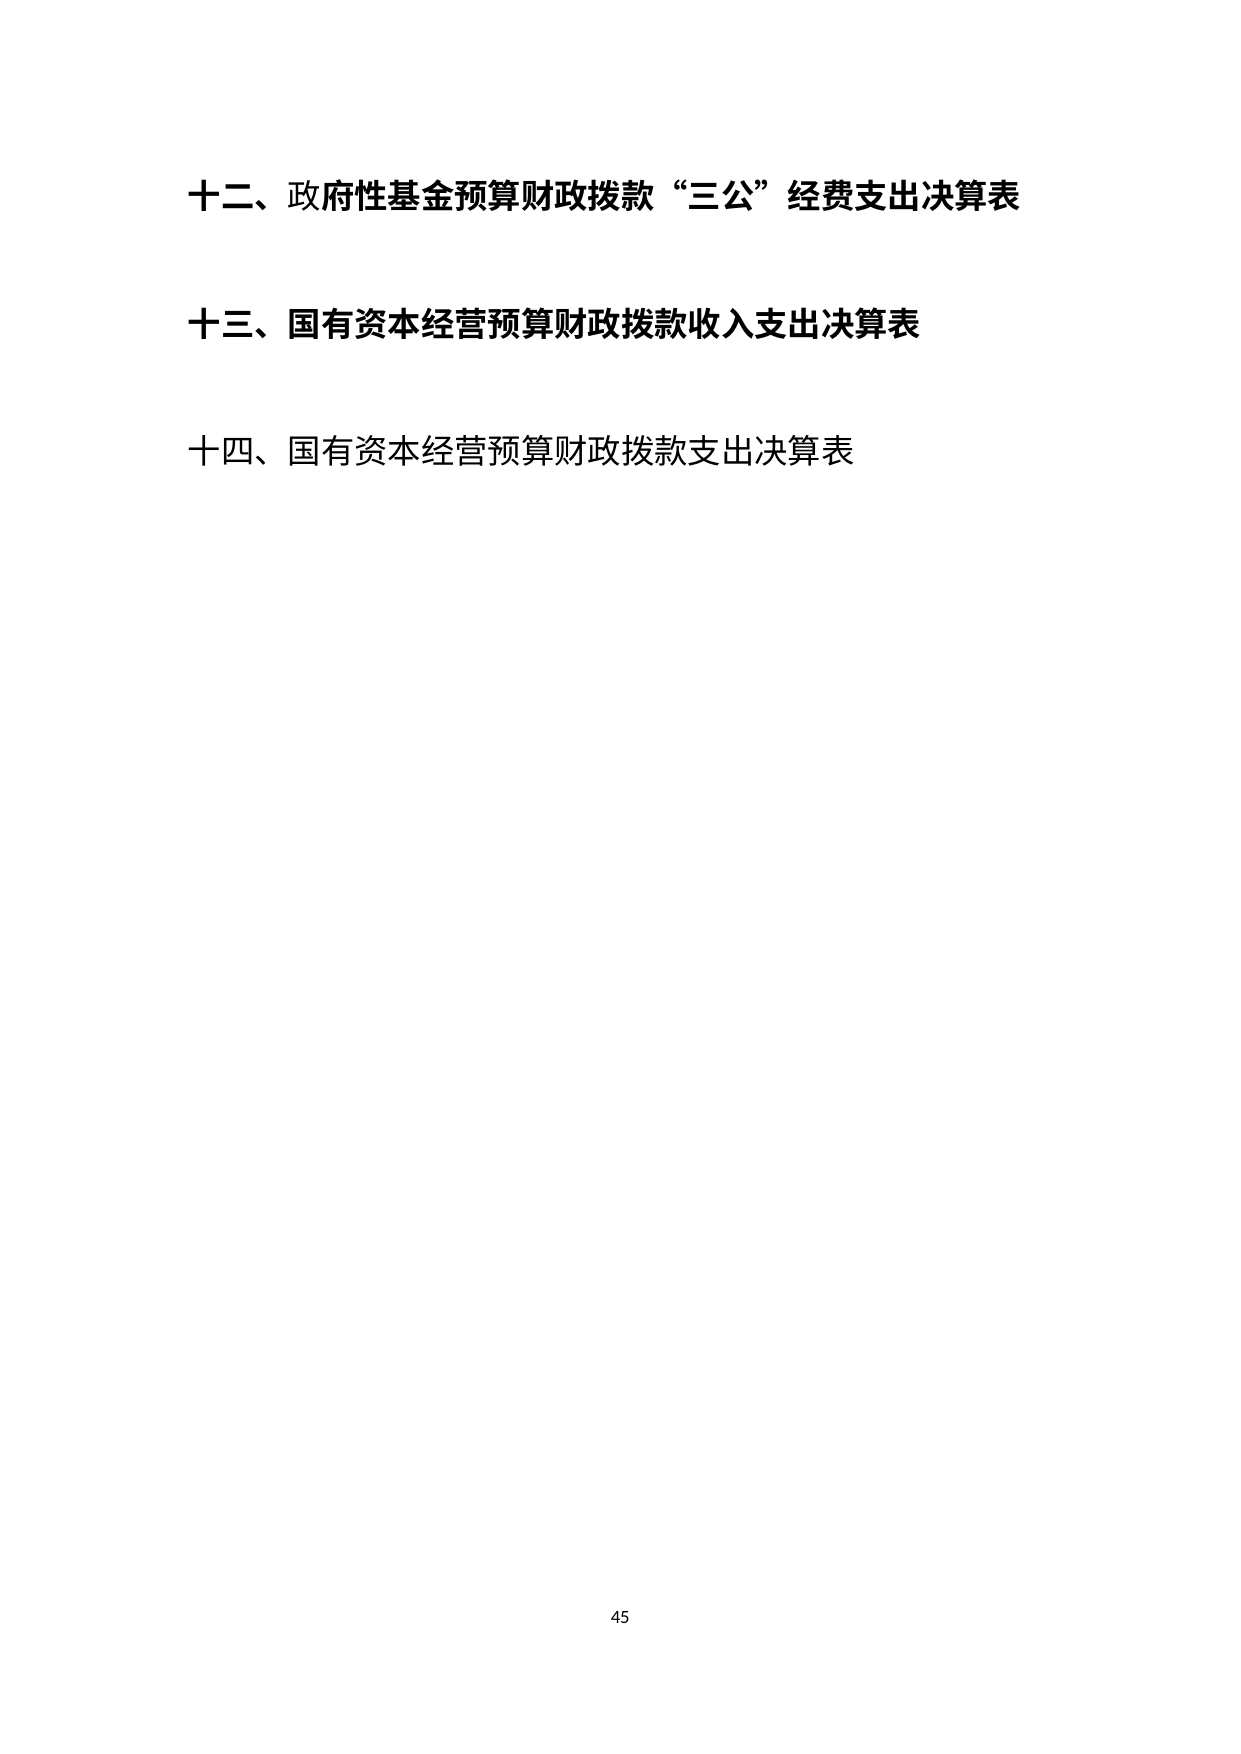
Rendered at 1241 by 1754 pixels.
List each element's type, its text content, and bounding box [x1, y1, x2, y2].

subtitle 十三、国有资本经营预算财政拨款收入支出决算表 [187, 289, 1053, 354]
text 十四、国有资本经营预算财政拨款支出决算表 [187, 416, 1053, 481]
subtitle 十二、政府性基金预算财政拨款“三公”经费支出决算表 [187, 162, 1053, 227]
